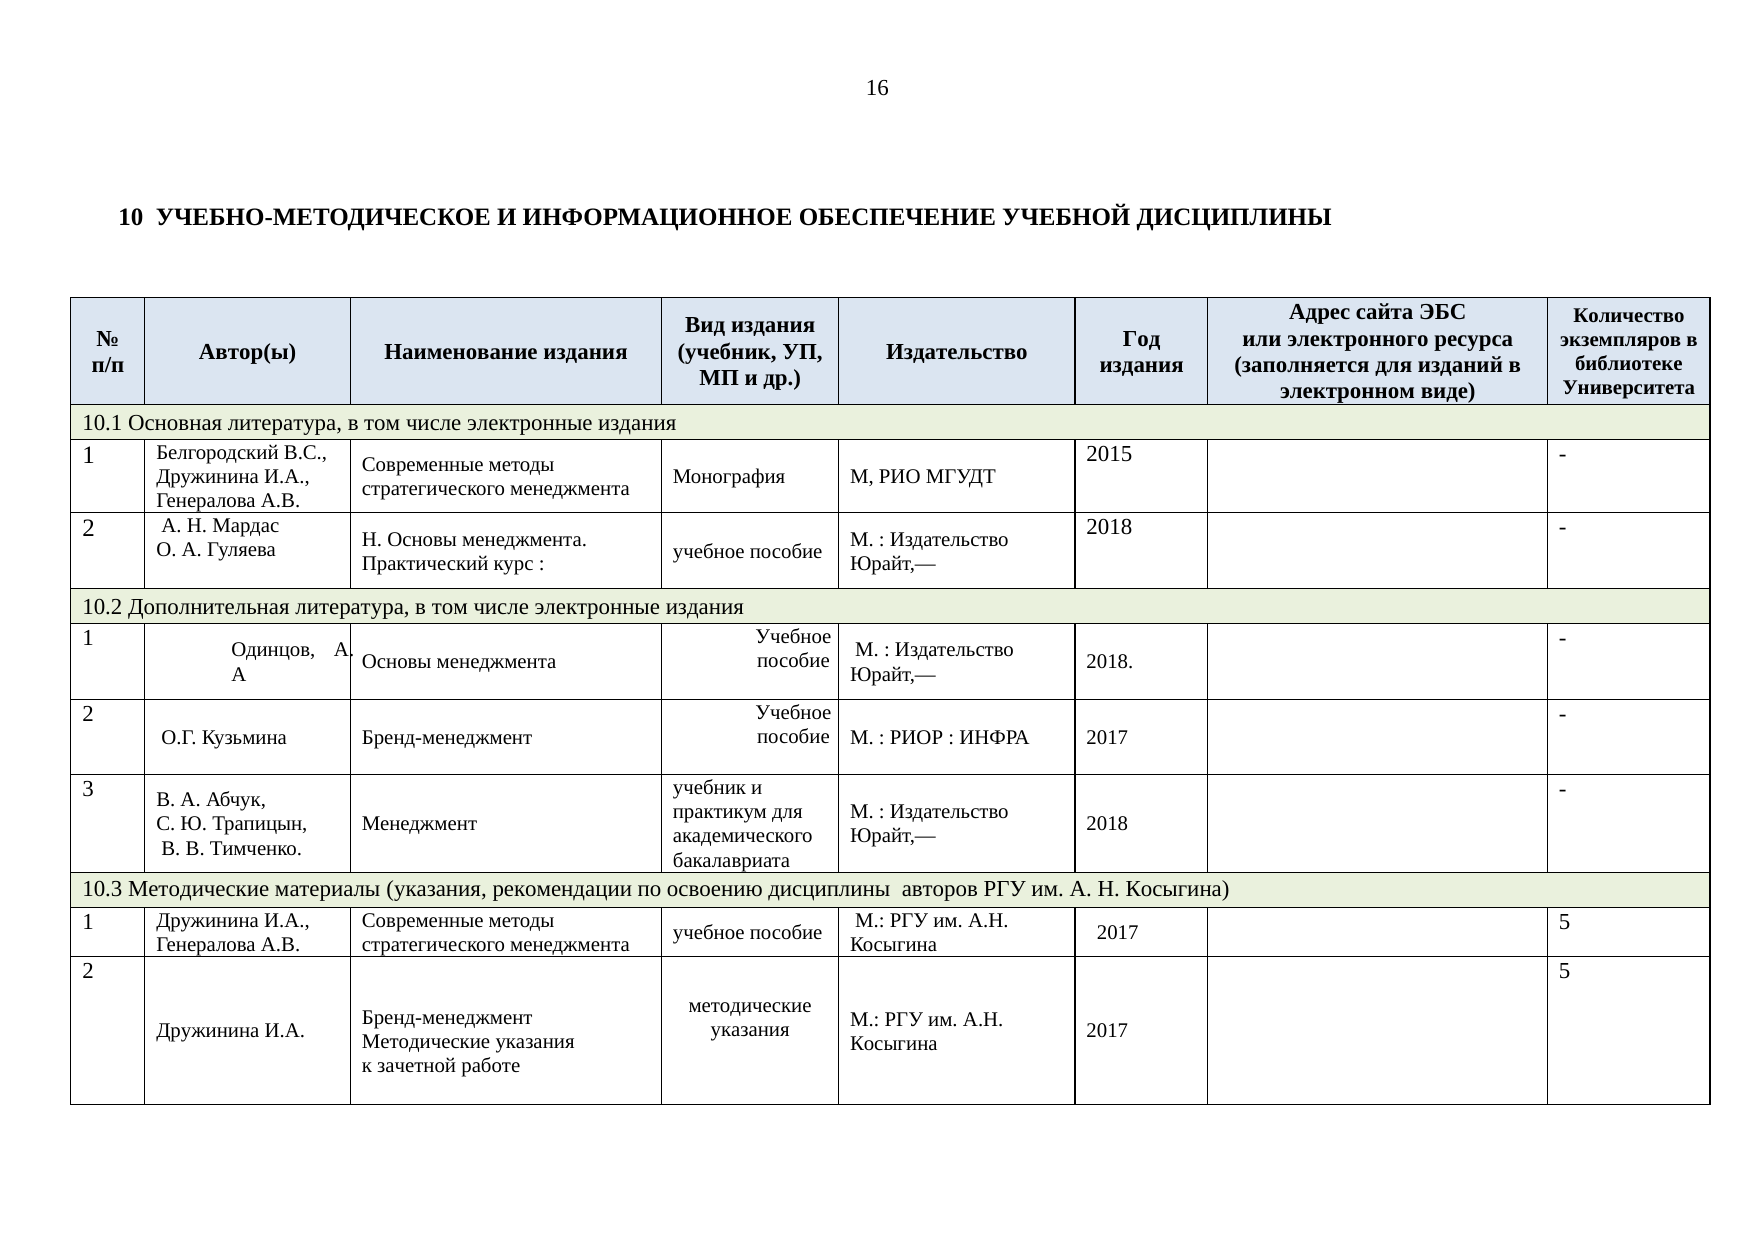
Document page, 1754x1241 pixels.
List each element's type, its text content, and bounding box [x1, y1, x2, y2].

table_cell - [1548, 775, 1709, 872]
table_cell Монография [662, 440, 838, 512]
table_cell [1208, 513, 1547, 588]
table_cell М. : РИОР : ИНФРА [839, 700, 1074, 774]
table_cell 1 [71, 440, 144, 512]
table_header № п/п [71, 298, 144, 404]
table_cell Современные методы стратегического менеджмента [351, 908, 661, 956]
table_cell Белгородский В.С., Дружинина И.А., Генералова А.В. [145, 440, 350, 512]
table_cell учебник и практикум для академического бакалавриата [662, 775, 838, 872]
table_cell М. : Издательство Юрайт,— [839, 775, 1074, 872]
table_cell 2 [71, 957, 144, 1104]
subtitle УЧЕБНО-МЕТОДИЧЕСКОЕ И ИНФОРМАЦИОННОЕ ОБЕСПЕЧЕНИЕ УЧЕБНОЙ ДИСЦИПЛИНЫ [118, 202, 1636, 231]
table_cell 2018. [1076, 624, 1207, 699]
table_cell М. : Издательство Юрайт,— [839, 624, 1074, 699]
table_cell учебное пособие [662, 513, 838, 588]
table_cell - [1548, 513, 1709, 588]
table_cell Бренд-менеджмент [351, 700, 661, 774]
table_cell Одинцов, А. А [145, 624, 350, 699]
table_cell А. Н. Мардас О. А. Гуляева [145, 513, 350, 588]
table_cell 2018 [1076, 513, 1207, 588]
table_cell 3 [71, 775, 144, 872]
table_cell [1208, 957, 1547, 1104]
table_header Вид издания (учебник, УП, МП и др.) [662, 298, 838, 404]
table_cell М. : Издательство Юрайт,— [839, 513, 1074, 588]
table_cell Современные методы стратегического менеджмента [351, 440, 661, 512]
table_cell [1208, 775, 1547, 872]
table_cell учебное пособие [662, 908, 838, 956]
table_cell Менеджмент [351, 775, 661, 872]
table_cell [1208, 908, 1547, 956]
table_cell 2017 [1076, 908, 1207, 956]
table_cell - [1548, 700, 1709, 774]
table_cell 10.3 Методические материалы (указания, рекомендации по освоению дисциплины авторов РГУ им. А. Н. Косыгина) [71, 873, 1709, 907]
table_cell 1 [71, 624, 144, 699]
table_cell - [1548, 440, 1709, 512]
table_cell 2018 [1076, 775, 1207, 872]
table_cell В. А. Абчук, С. Ю. Трапицын, В. В. Тимченко. [145, 775, 350, 872]
table_cell Учебное пособие [662, 700, 838, 774]
table_cell 5 [1548, 908, 1709, 956]
table_header Год издания [1076, 298, 1207, 404]
table_cell О.Г. Кузьмина [145, 700, 350, 774]
table_header Количество экземпляров в библиотеке Университета [1548, 298, 1709, 404]
table_cell 10.1 Основная литература, в том числе электронные издания [71, 405, 1709, 439]
table_cell Основы менеджмента [351, 624, 661, 699]
table_cell 2015 [1076, 440, 1207, 512]
table_header Издательство [839, 298, 1074, 404]
table_cell М.: РГУ им. А.Н. Косыгина [839, 908, 1074, 956]
table_cell Дружинина И.А. [145, 957, 350, 1104]
table_cell 1 [71, 908, 144, 956]
table_cell - [1548, 624, 1709, 699]
table_cell 10.2 Дополнительная литература, в том числе электронные издания [71, 589, 1709, 623]
table_cell 5 [1548, 957, 1709, 1104]
table_cell Учебное пособие [662, 624, 838, 699]
table_cell Дружинина И.А., Генералова А.В. [145, 908, 350, 956]
table_cell 2 [71, 700, 144, 774]
table_cell 2 [71, 513, 144, 588]
table_header Автор(ы) [145, 298, 350, 404]
table_header Наименование издания [351, 298, 661, 404]
table_cell М.: РГУ им. А.Н. Косыгина [839, 957, 1074, 1104]
table_cell [1208, 624, 1547, 699]
table_cell М, РИО МГУДТ [839, 440, 1074, 512]
table_header Адрес сайта ЭБС или электронного ресурса (заполняется для изданий в электронном виде) [1208, 298, 1547, 404]
table_cell 2017 [1076, 700, 1207, 774]
table_cell методические указания [662, 957, 838, 1104]
table_cell Н. Основы менеджмента. Практический курс : [351, 513, 661, 588]
table_cell [1208, 440, 1547, 512]
table_cell [1208, 700, 1547, 774]
table_cell Бренд-менеджмент Методические указания к зачетной работе [351, 957, 661, 1104]
table_cell 2017 [1076, 957, 1207, 1104]
